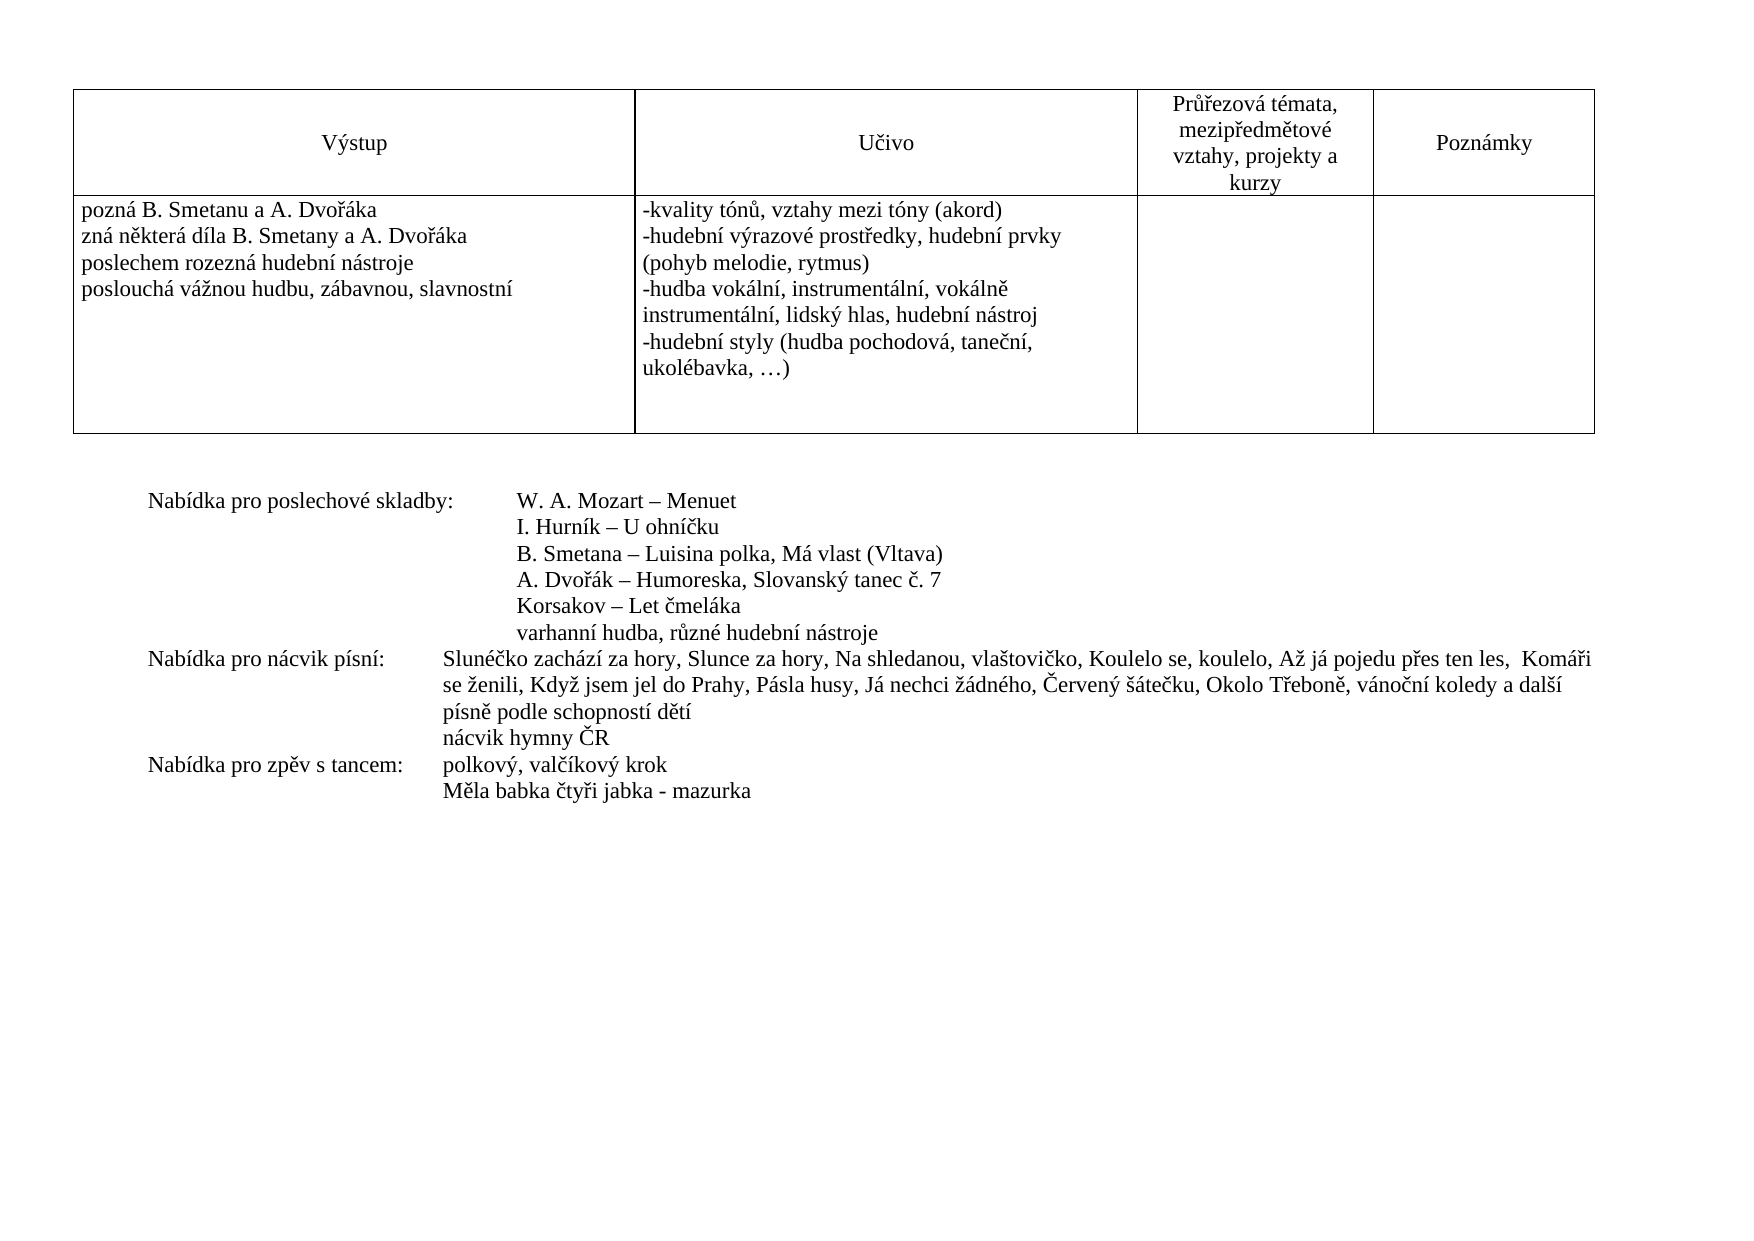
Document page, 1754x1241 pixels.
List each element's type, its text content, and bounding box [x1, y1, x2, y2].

table_header Poznámky [1374, 90, 1594, 195]
text Nabídka pro zpěv s tancem: polkový, valčíkový krok [148, 751, 1606, 777]
text Měla babka čtyři jabka - mazurka [148, 777, 1606, 803]
text Nabídka pro nácvik písní: Slunéčko zachází za hory, Slunce za hory, Na shledanou, vlaštovičko, Koulelo se, koulelo, Až já pojedu přes ten les, Komáři se ženili, Když jsem jel do Prahy, Pásla husy, Já nechci žádného, Červený šátečku, Okolo Třeboně, vánoční koledy a další písně podle schopností dětí [148, 645, 1606, 724]
text Korsakov – Let čmeláka [443, 592, 1606, 619]
text A. Dvořák – Humoreska, Slovanský tanec č. 7 [443, 566, 1606, 592]
table_cell [1374, 196, 1594, 433]
text varhanní hudba, různé hudební nástroje [443, 619, 1606, 645]
text B. Smetana – Luisina polka, Má vlast (Vltava) [443, 540, 1606, 566]
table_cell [74, 196, 634, 433]
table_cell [636, 196, 1137, 433]
text nácvik hymny ČR [148, 724, 1606, 751]
table_header Výstup [74, 90, 634, 195]
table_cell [1138, 196, 1373, 433]
table_header Učivo [636, 90, 1137, 195]
text Nabídka pro poslechové skladby: W. A. Mozart – Menuet [148, 487, 1606, 513]
text I. Hurník – U ohníčku [443, 513, 1606, 540]
table_header Průřezová témata, mezipředmětové vztahy, projekty a kurzy [1138, 90, 1373, 195]
